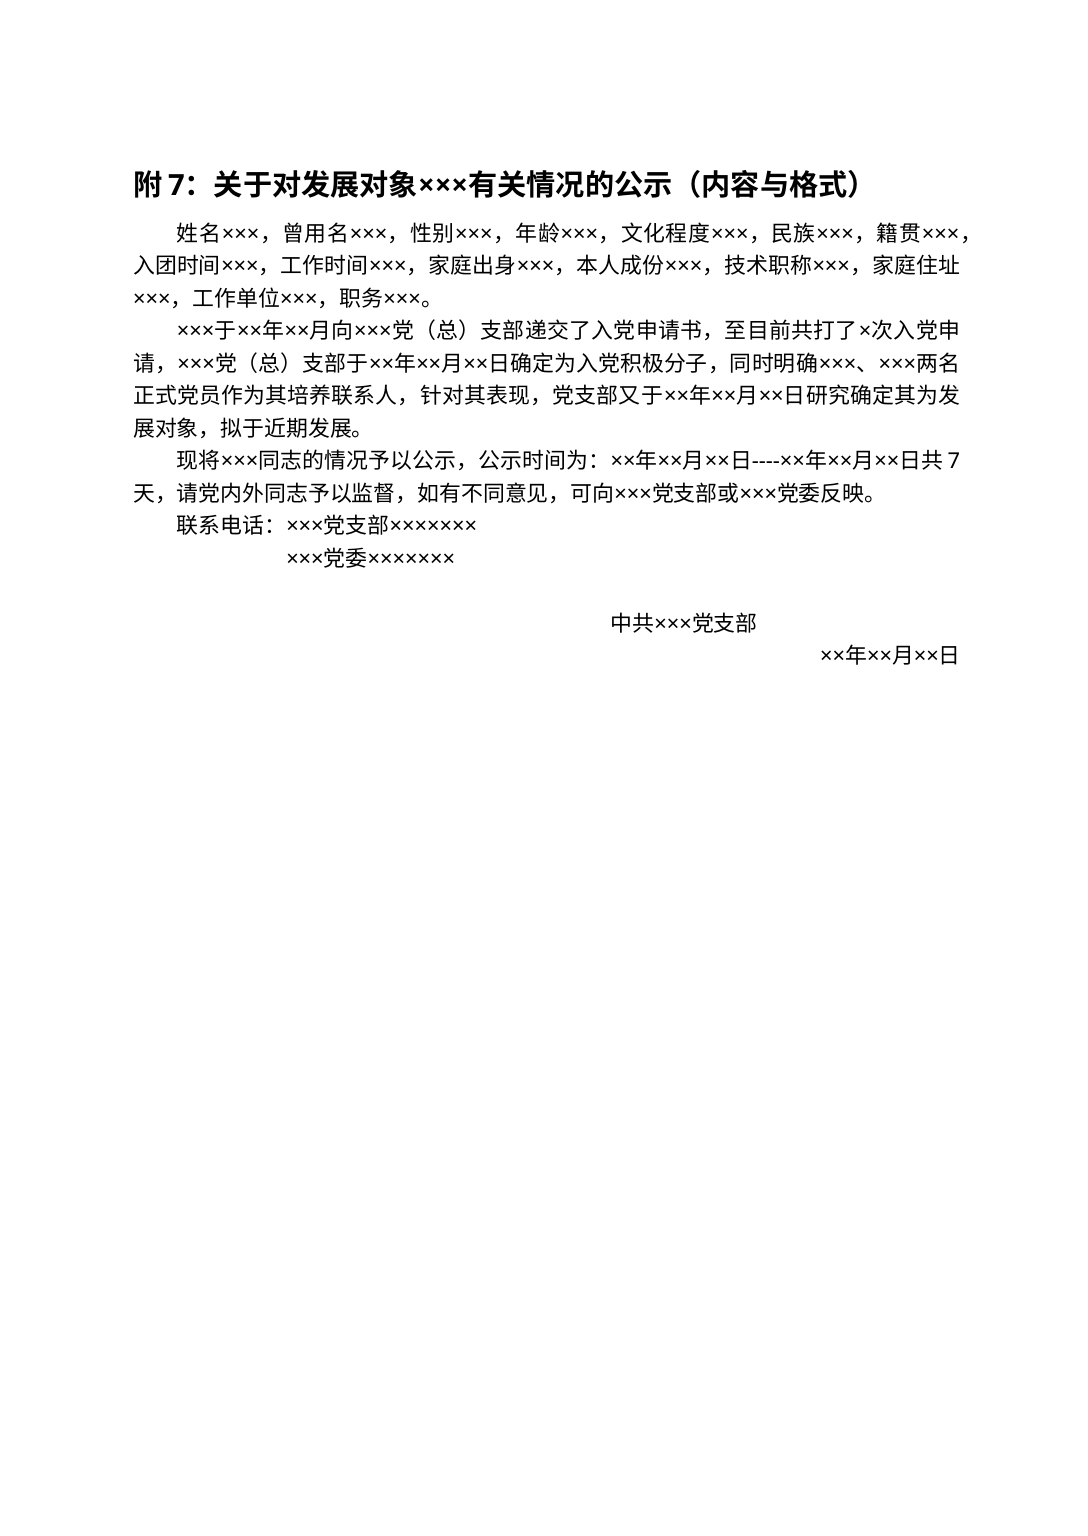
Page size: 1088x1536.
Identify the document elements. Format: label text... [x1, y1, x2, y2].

text ×××于××年××月向×××党（总）支部递交了入党申请书，至目前共打了×次入党申请，×××党（总）支部于××年××月××日确定为入党积极分子，同时明确×××、×××两名正式党员作为其培养联系人，针对其表现，党支部又于××年××月××日研究确定其为发展对象，拟于近期发展。 [133, 313, 961, 443]
text 中共×××党支部 [133, 605, 961, 638]
text ×××党委××××××× [133, 540, 961, 573]
text ××年××月××日 [133, 638, 961, 670]
text 联系电话：×××党支部××××××× [133, 508, 961, 540]
text 现将×××同志的情况予以公示，公示时间为：××年××月××日----××年××月××日共7天，请党内外同志予以监督，如有不同意见，可向×××党支部或×××党委反映。 [133, 443, 961, 508]
text 姓名×××，曾用名×××，性别×××，年龄×××，文化程度×××，民族×××，籍贯×××，入团时间×××，工作时间×××，家庭出身×××，本人成份×××，技术职称×××，家庭住址×××，工作单位×××，职务×××。 [133, 215, 961, 313]
text 附7：关于对发展对象×××有关情况的公示（内容与格式） [133, 150, 961, 215]
